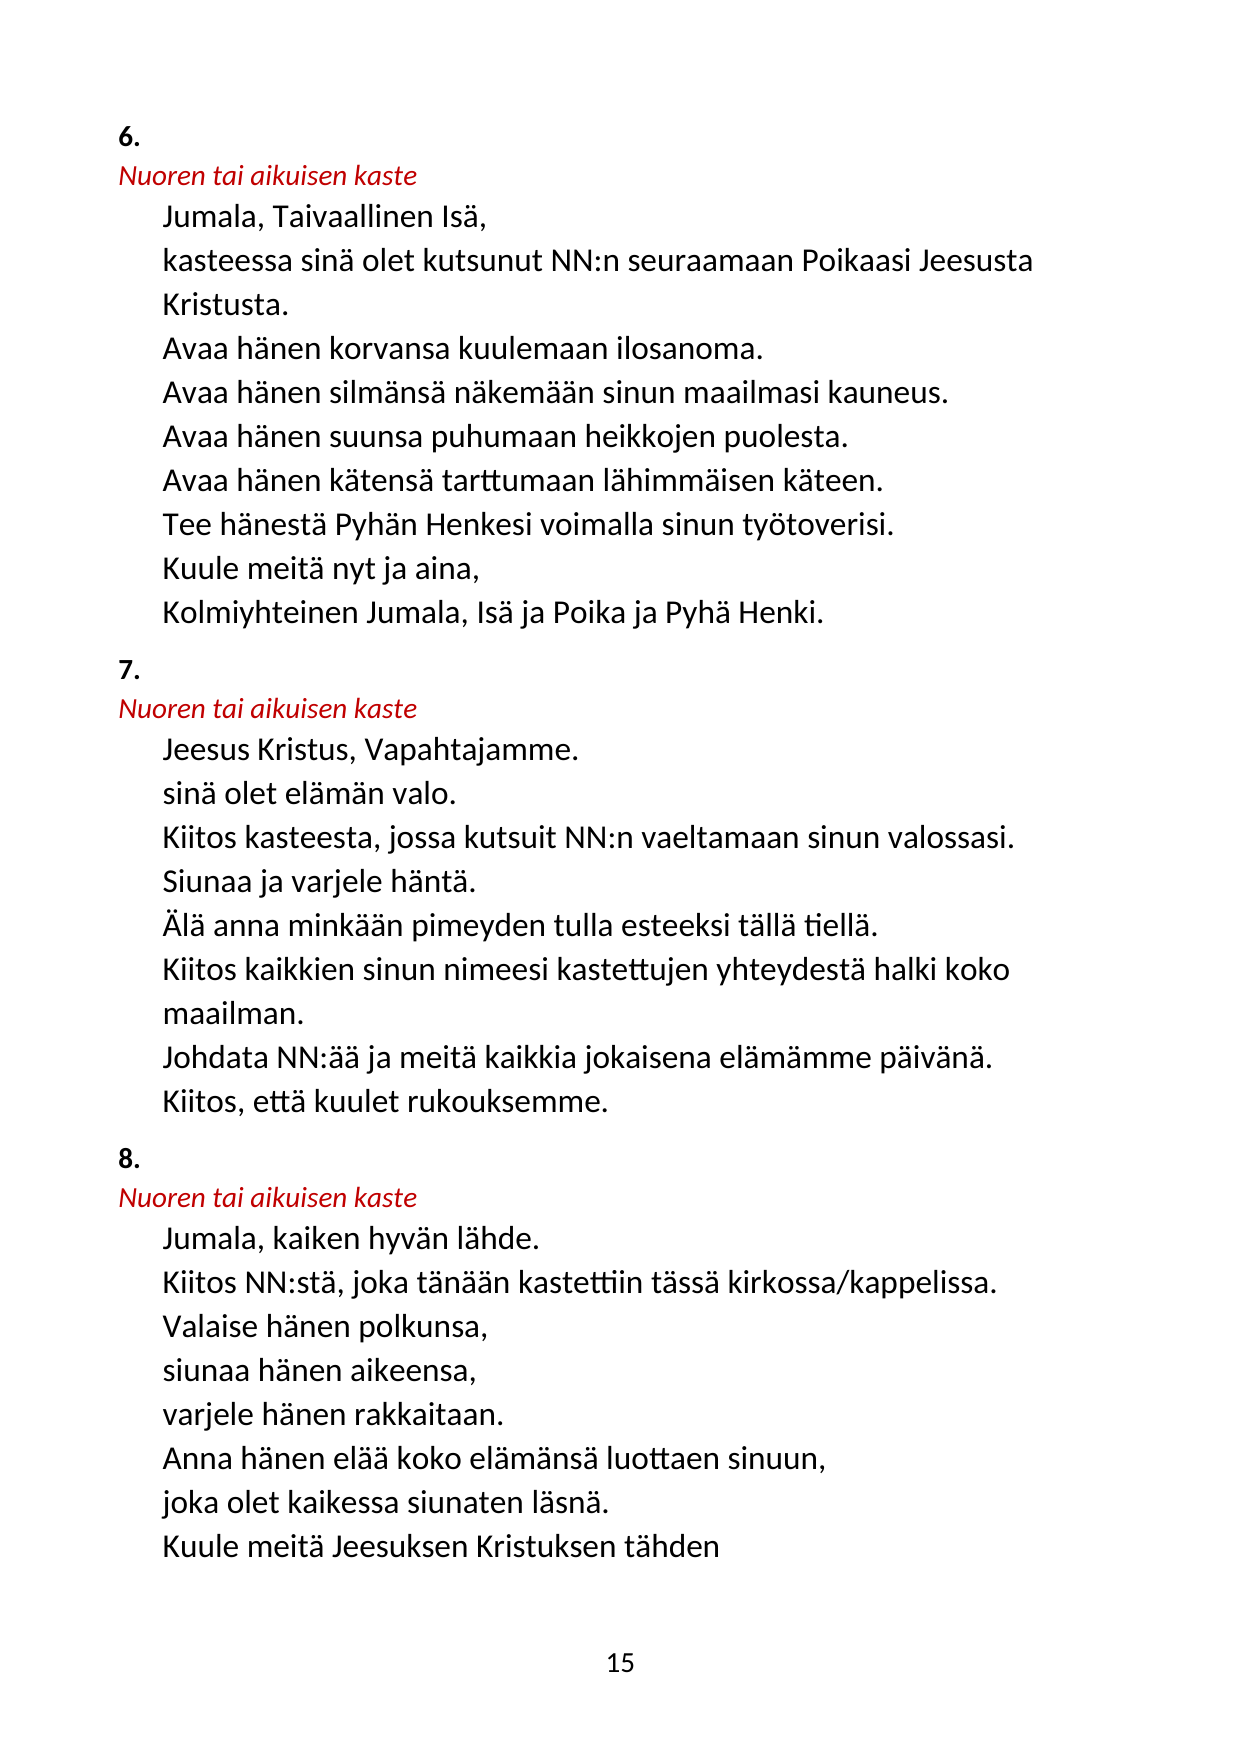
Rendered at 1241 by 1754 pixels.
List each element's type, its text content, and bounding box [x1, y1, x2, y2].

text Nuoren tai aikuisen kaste [118, 690, 1122, 725]
text Nuoren tai aikuisen kaste [118, 157, 1122, 192]
text Jumala, Taivaallinen Isä, kasteessa sinä olet kutsunut NN:n seuraamaan Poikaasi Jeesusta Kristusta. Avaa hänen korvansa kuulemaan ilosanoma. Avaa hänen silmänsä näkemään sinun maailmasi kauneus. Avaa hänen suunsa puhumaan heikkojen puolesta. Avaa hänen kätensä tarttumaan lähimmäisen käteen. Tee hänestä Pyhän Henkesi voimalla sinun työtoverisi. Kuule meitä nyt ja aina, Kolmiyhteinen Jumala, Isä ja Poika ja Pyhä Henki. [162, 195, 1122, 631]
text 8. [118, 1140, 1122, 1176]
text Nuoren tai aikuisen kaste [118, 1179, 1122, 1214]
text 6. [118, 118, 1122, 154]
text 7. [118, 651, 1122, 687]
text Jeesus Kristus, Vapahtajamme. sinä olet elämän valo. Kiitos kasteesta, jossa kutsuit NN:n vaeltamaan sinun valossasi. Siunaa ja varjele häntä. Älä anna minkään pimeyden tulla esteeksi tällä tiellä. Kiitos kaikkien sinun nimeesi kastettujen yhteydestä halki koko maailman. Johdata NN:ää ja meitä kaikkia jokaisena elämämme päivänä. Kiitos, että kuulet rukouksemme. [162, 728, 1122, 1121]
text Jumala, kaiken hyvän lähde. Kiitos NN:stä, joka tänään kastettiin tässä kirkossa/kappelissa. Valaise hänen polkunsa, siunaa hänen aikeensa, varjele hänen rakkaitaan. Anna hänen elää koko elämänsä luottaen sinuun, joka olet kaikessa siunaten läsnä. Kuule meitä Jeesuksen Kristuksen tähden [162, 1217, 1122, 1566]
